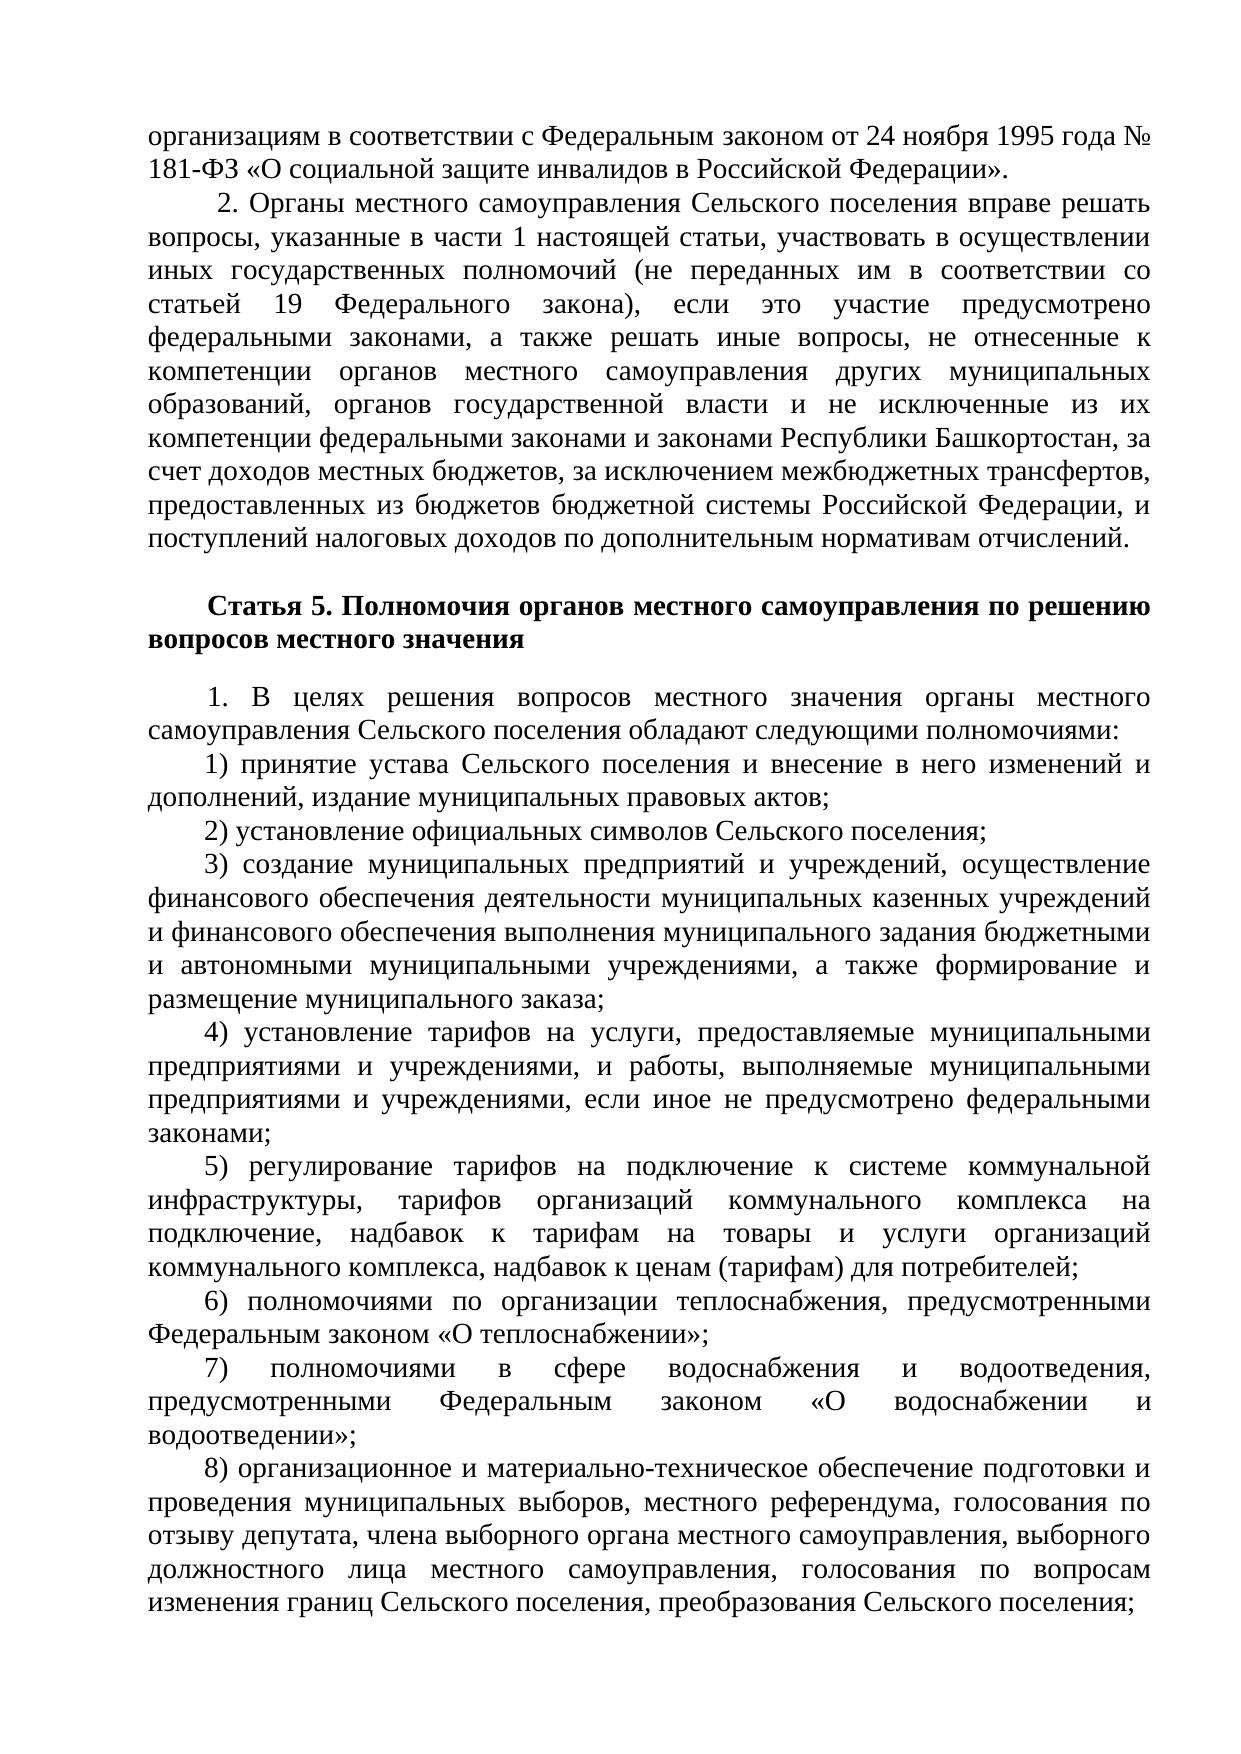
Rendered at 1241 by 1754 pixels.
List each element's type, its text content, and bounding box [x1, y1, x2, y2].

text 6) полномочиями по организации теплоснабжения, предусмотренными Федеральным законом «О теплоснабжении»; [148, 1283, 1152, 1350]
text 5) регулирование тарифов на подключение к системе коммунальной инфраструктуры, тарифов организаций коммунального комплекса на подключение, надбавок к тарифам на товары и услуги организаций коммунального комплекса, надбавок к ценам (тарифам) для потребителей; [148, 1148, 1152, 1283]
text 1. В целях решения вопросов местного значения органы местного самоуправления Сельского поселения обладают следующими полномочиями: [148, 679, 1152, 746]
text 4) установление тарифов на услуги, предоставляемые муниципальными предприятиями и учреждениями, и работы, выполняемые муниципальными предприятиями и учреждениями, если иное не предусмотрено федеральными законами; [148, 1014, 1152, 1148]
text 2. Органы местного самоуправления Сельского поселения вправе решать вопросы, указанные в части 1 настоящей статьи, участвовать в осуществлении иных государственных полномочий (не переданных им в соответствии со статьей 19 Федерального закона), если это участие предусмотрено федеральными законами, а также решать иные вопросы, не отнесенные к компетенции органов местного самоуправления других муниципальных образований, органов государственной власти и не исключенные из их компетенции федеральными законами и законами Республики Башкортостан, за счет доходов местных бюджетов, за исключением межбюджетных трансфертов, предоставленных из бюджетов бюджетной системы Российской Федерации, и поступлений налоговых доходов по дополнительным нормативам отчислений. [148, 185, 1152, 554]
text 7) полномочиями в сфере водоснабжения и водоотведения, предусмотренными Федеральным законом «О водоснабжении и водоотведении»; [148, 1350, 1152, 1450]
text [148, 118, 1152, 185]
text 3) создание муниципальных предприятий и учреждений, осуществление финансового обеспечения деятельности муниципальных казенных учреждений и финансового обеспечения выполнения муниципального задания бюджетными и автономными муниципальными учреждениями, а также формирование и размещение муниципального заказа; [148, 847, 1152, 1014]
text 1) принятие устава Сельского поселения и внесение в него изменений и дополнений, издание муниципальных правовых актов; [148, 746, 1152, 813]
text 8) организационное и материально-техническое обеспечение подготовки и проведения муниципальных выборов, местного референдума, голосования по отзыву депутата, члена выборного органа местного самоуправления, выборного должностного лица местного самоуправления, голосования по вопросам изменения границ Сельского поселения, преобразования Сельского поселения; [148, 1450, 1152, 1618]
text Статья 5. Полномочия органов местного самоуправления по решению вопросов местного значения [148, 588, 1152, 655]
text 2) установление официальных символов Сельского поселения; [148, 813, 1152, 847]
